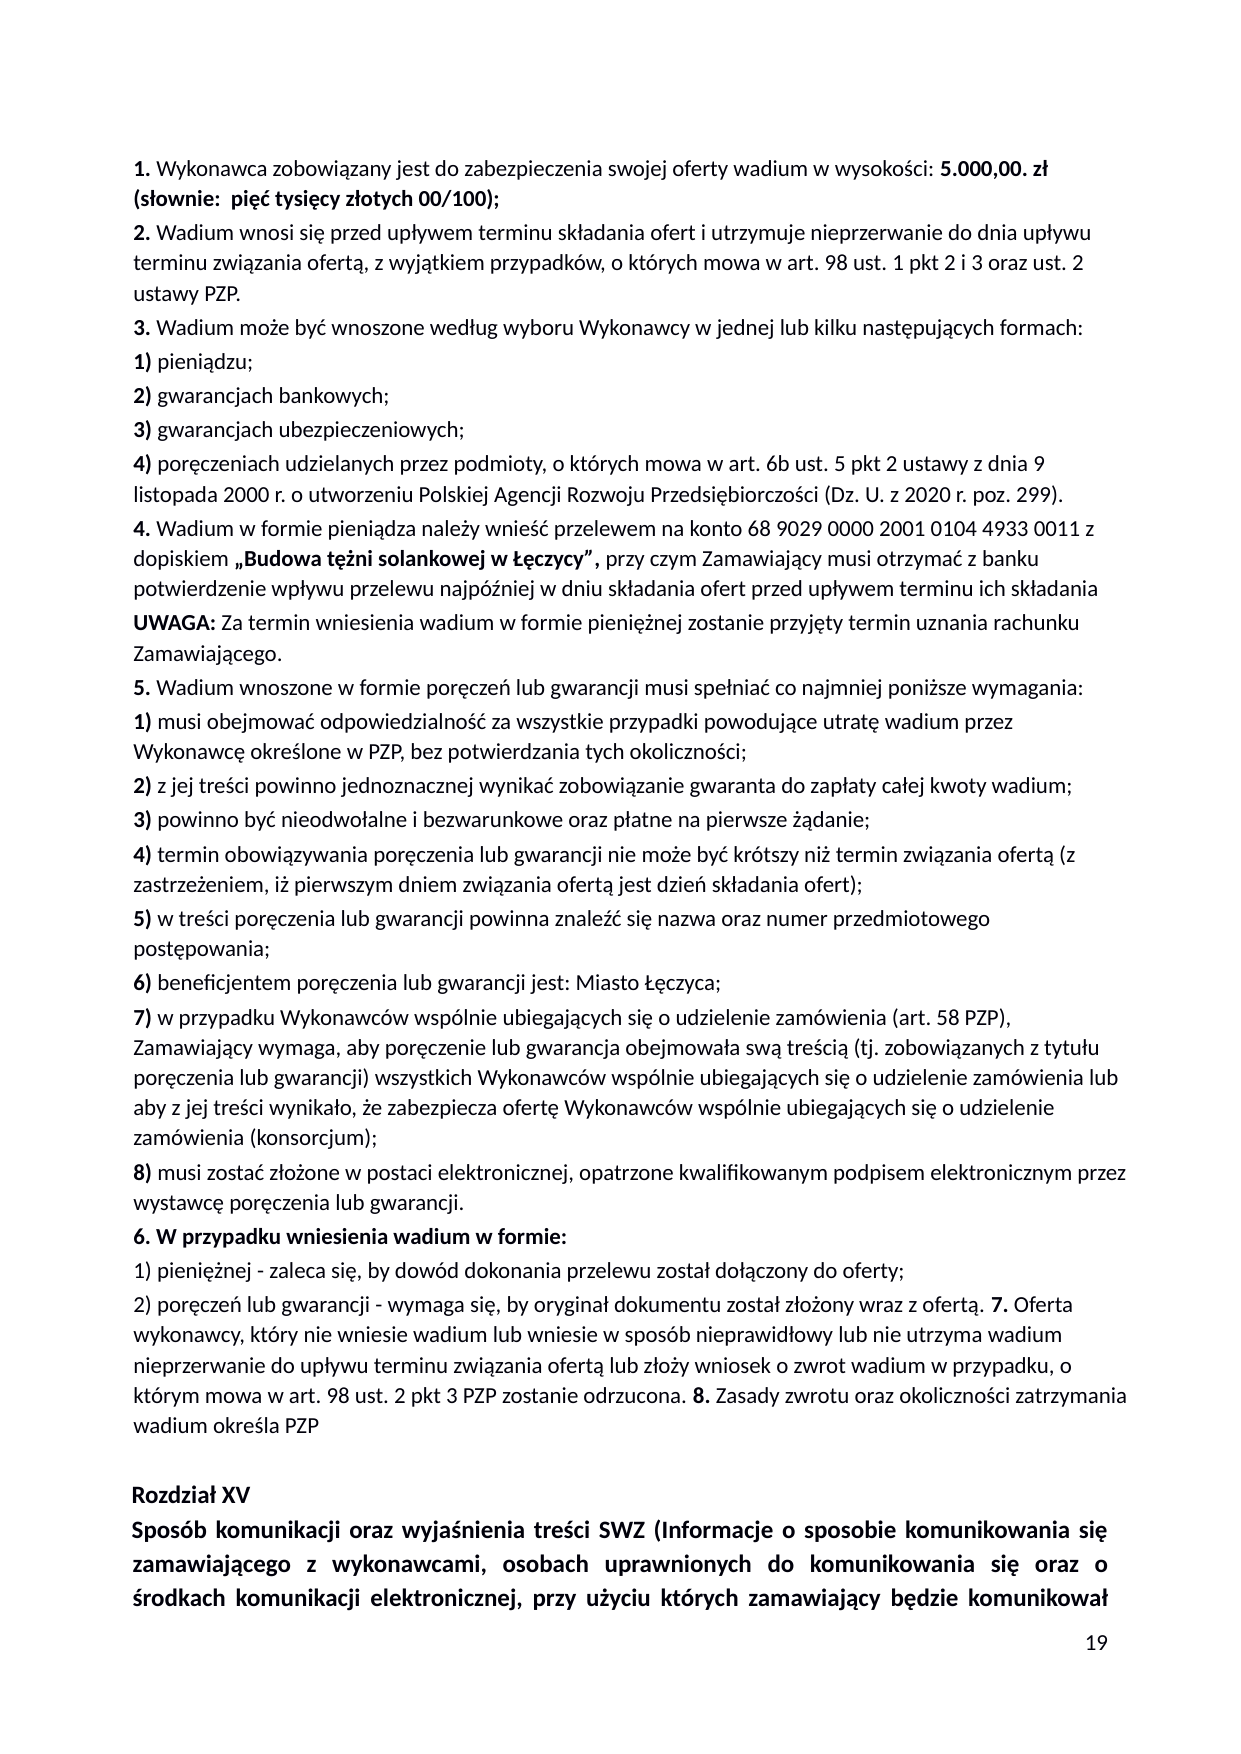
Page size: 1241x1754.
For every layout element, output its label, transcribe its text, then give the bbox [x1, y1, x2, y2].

text 7) w przypadku Wykonawców wspólnie ubiegających się o udzielenie zamówienia (art. 58 PZP), Zamawiający wymaga, aby poręczenie lub gwarancja obejmowała swą treścią (tj. zobowiązanych z tytułu poręczenia lub gwarancji) wszystkich Wykonawców wspólnie ubiegających się o udzielenie zamówienia lub aby z jej treści wynikało, że zabezpiecza ofertę Wykonawców wspólnie ubiegających się o udzielenie zamówienia (konsorcjum); [133, 1003, 1128, 1152]
text 6) beneficjentem poręczenia lub gwarancji jest: Miasto Łęczyca; [133, 968, 1128, 997]
text 2. Wadium wnosi się przed upływem terminu składania ofert i utrzymuje nieprzerwanie do dnia upływu terminu związania ofertą, z wyjątkiem przypadków, o których mowa w art. 98 ust. 1 pkt 2 i 3 oraz ust. 2 ustawy PZP. [133, 218, 1128, 307]
text 1) musi obejmować odpowiedzialność za wszystkie przypadki powodujące utratę wadium przez Wykonawcę określone w PZP, bez potwierdzania tych okoliczności; [133, 707, 1128, 765]
text 2) poręczeń lub gwarancji - wymaga się, by oryginał dokumentu został złożony wraz z ofertą. 7. Oferta wykonawcy, który nie wniesie wadium lub wniesie w sposób nieprawidłowy lub nie utrzyma wadium nieprzerwanie do upływu terminu związania ofertą lub złoży wniosek o zwrot wadium w przypadku, o którym mowa w art. 98 ust. 2 pkt 3 PZP zostanie odrzucona. 8. Zasady zwrotu oraz okoliczności zatrzymania wadium określa PZP [133, 1290, 1128, 1439]
text 2) gwarancjach bankowych; [133, 381, 1128, 409]
text 4) poręczeniach udzielanych przez podmioty, o których mowa w art. 6b ust. 5 pkt 2 ustawy z dnia 9 listopada 2000 r. o utworzeniu Polskiej Agencji Rozwoju Przedsiębiorczości (Dz. U. z 2020 r. poz. 299). [133, 449, 1128, 508]
text 4. Wadium w formie pieniądza należy wnieść przelewem na konto 68 9029 0000 2001 0104 4933 0011 z dopiskiem „Budowa tężni solankowej w Łęczycy”, przy czym Zamawiający musi otrzymać z banku potwierdzenie wpływu przelewu najpóźniej w dniu składania ofert przed upływem terminu ich składania [133, 514, 1128, 602]
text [131, 1515, 1109, 1613]
text 8) musi zostać złożone w postaci elektronicznej, opatrzone kwalifikowanym podpisem elektronicznym przez wystawcę poręczenia lub gwarancji. [133, 1158, 1128, 1216]
text 1) pieniężnej - zaleca się, by dowód dokonania przelewu został dołączony do oferty; [133, 1256, 1128, 1284]
text 6. W przypadku wniesienia wadium w formie: [133, 1222, 1128, 1250]
text 4) termin obowiązywania poręczenia lub gwarancji nie może być krótszy niż termin związania ofertą (z zastrzeżeniem, iż pierwszym dniem związania ofertą jest dzień składania ofert); [133, 840, 1128, 898]
text 3) gwarancjach ubezpieczeniowych; [133, 415, 1128, 443]
subtitle Rozdział XV [131, 1479, 1109, 1510]
text 3. Wadium może być wnoszone według wyboru Wykonawcy w jednej lub kilku następujących formach: [133, 313, 1128, 341]
text 5. Wadium wnoszone w formie poręczeń lub gwarancji musi spełniać co najmniej poniższe wymagania: [133, 673, 1128, 701]
text 1) pieniądzu; [133, 347, 1128, 375]
text 3) powinno być nieodwołalne i bezwarunkowe oraz płatne na pierwsze żądanie; [133, 806, 1128, 834]
text 5) w treści poręczenia lub gwarancji powinna znaleźć się nazwa oraz numer przedmiotowego postępowania; [133, 904, 1128, 962]
text 1. Wykonawca zobowiązany jest do zabezpieczenia swojej oferty wadium w wysokości: 5.000,00. zł (słownie: pięć tysięcy złotych 00/100); [133, 154, 1128, 212]
text UWAGA: Za termin wniesienia wadium w formie pieniężnej zostanie przyjęty termin uznania rachunku Zamawiającego. [133, 608, 1128, 667]
text 2) z jej treści powinno jednoznacznej wynikać zobowiązanie gwaranta do zapłaty całej kwoty wadium; [133, 771, 1128, 799]
